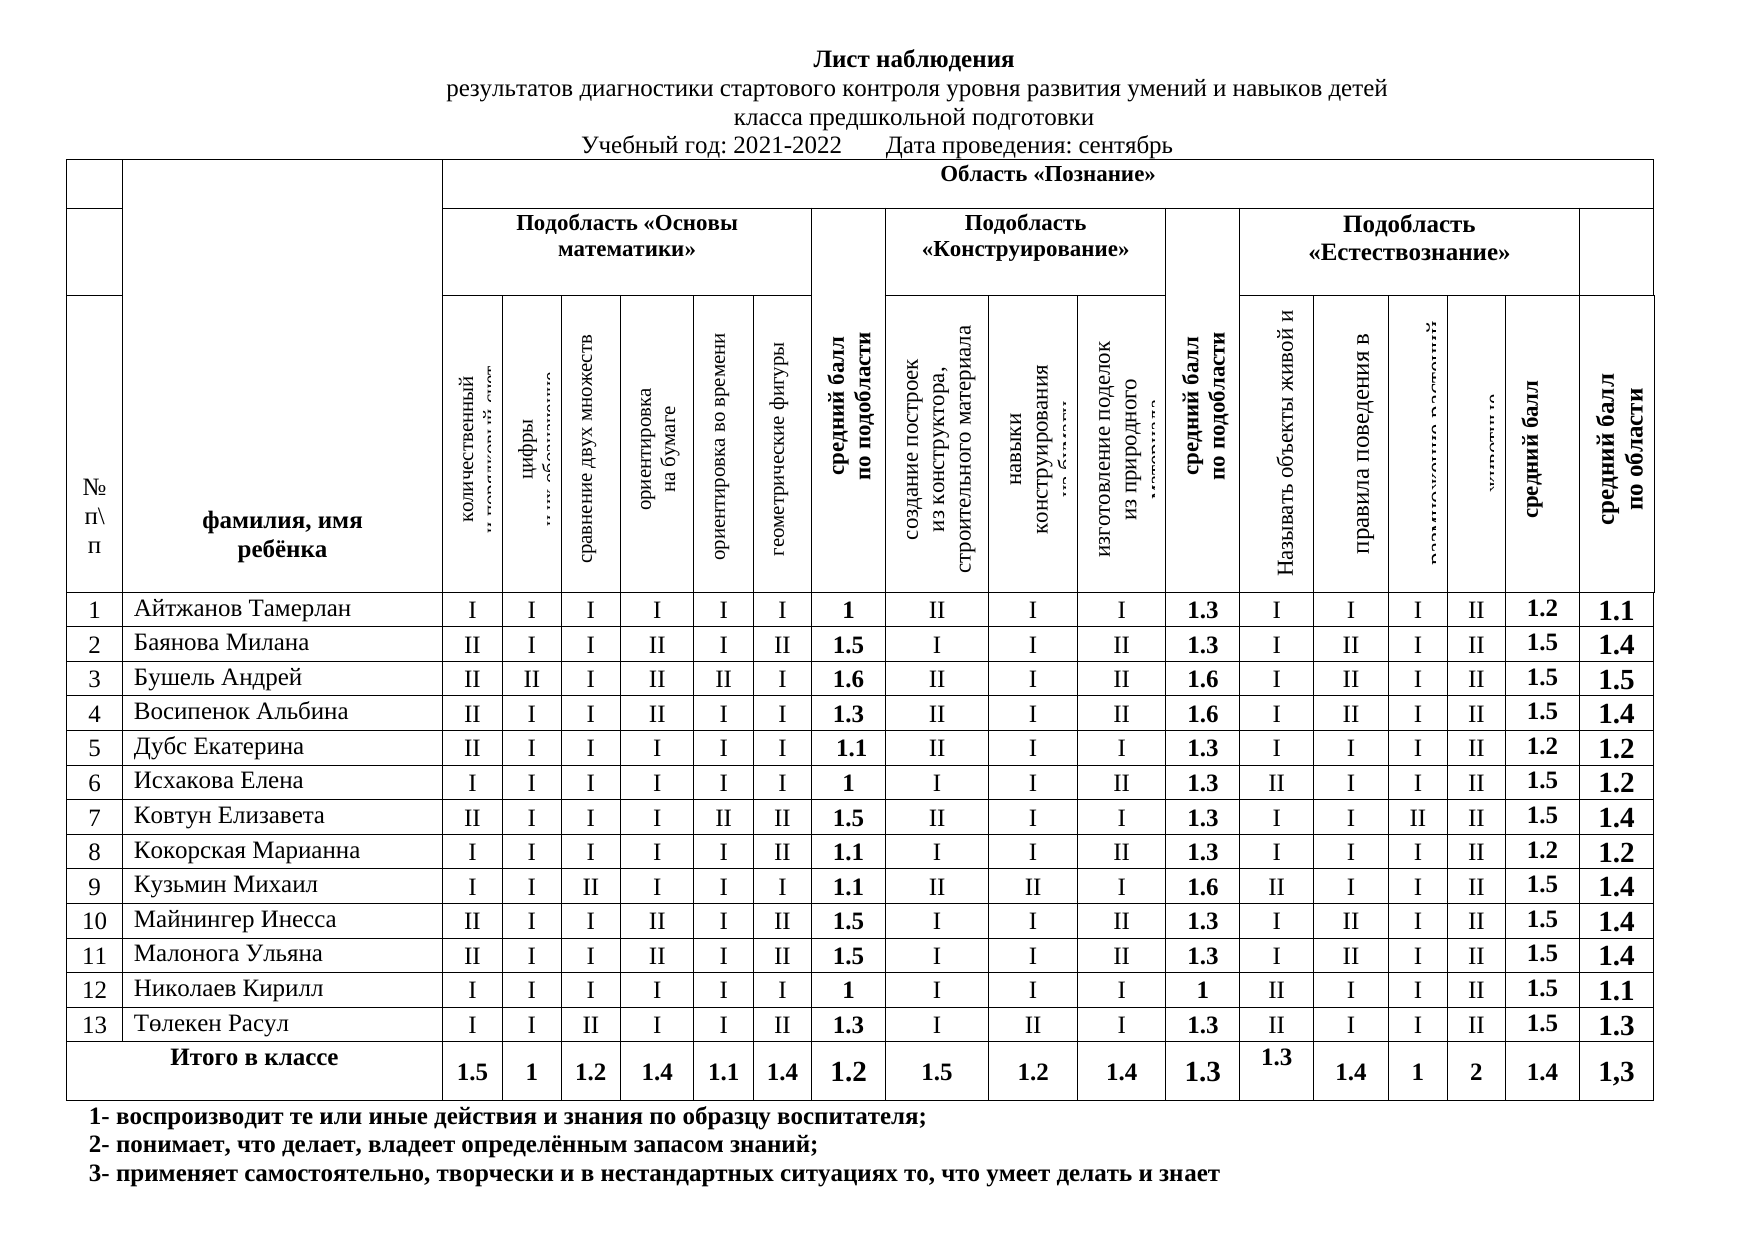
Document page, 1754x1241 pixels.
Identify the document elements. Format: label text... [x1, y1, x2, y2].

table_cell II [621, 627, 693, 661]
table_cell 1.4 [754, 1042, 811, 1100]
table_cell 1.6 [1166, 662, 1239, 695]
table_cell I [1240, 662, 1313, 695]
table_cell Подобласть «Основы математики» [443, 209, 811, 295]
table_cell I [886, 1008, 988, 1041]
table_cell I [562, 973, 620, 1007]
table_cell I [694, 627, 753, 661]
table_cell I [989, 904, 1077, 937]
table_cell I [1314, 835, 1388, 868]
table_cell Подобласть «Естествознание» [1240, 209, 1579, 295]
table_cell 7 [67, 800, 122, 834]
table_cell II [1314, 662, 1388, 695]
table_header Область «Познание» [443, 160, 1653, 208]
table_cell навыки конструирования из бумаги [989, 296, 1077, 592]
table_cell 1.2 [1506, 835, 1579, 868]
table_cell I [1240, 627, 1313, 661]
table_cell I [621, 1008, 693, 1041]
table_cell Кузьмин Михаил [123, 869, 442, 903]
table_cell I [621, 593, 693, 626]
table_cell 1.2 [562, 1042, 620, 1100]
table_cell II [621, 939, 693, 972]
table_cell I [989, 696, 1077, 730]
table_cell I [1389, 696, 1447, 730]
table_cell Подобласть «Конструирование» [886, 209, 1165, 295]
table_cell II [443, 800, 502, 834]
table_cell 1.4 [1078, 1042, 1165, 1100]
table_cell II [886, 662, 988, 695]
table_cell Майнингер Инесса [123, 904, 442, 937]
table_cell II [694, 800, 753, 834]
table_cell I [754, 662, 811, 695]
table_cell I [562, 939, 620, 972]
table_cell II [989, 1008, 1077, 1041]
table_cell II [1078, 835, 1165, 868]
table_cell 2 [67, 627, 122, 661]
table_cell I [989, 939, 1077, 972]
table_cell II [621, 904, 693, 937]
table_cell II [443, 662, 502, 695]
table_cell 1.5 [1506, 939, 1579, 972]
table_cell II [1240, 1008, 1313, 1041]
table_cell II [1448, 731, 1505, 764]
table_cell I [1078, 800, 1165, 834]
table_cell I [989, 835, 1077, 868]
table_cell II [1448, 835, 1505, 868]
table_cell Ковтун Елизавета [123, 800, 442, 834]
table_cell I [562, 835, 620, 868]
table_cell I [1314, 593, 1388, 626]
table_cell I [1078, 731, 1165, 764]
table_cell II [1240, 973, 1313, 1007]
table_cell Итого в классе [67, 1042, 442, 1100]
table_cell средний балл по подобласти [812, 209, 885, 592]
table_cell II [1448, 869, 1505, 903]
table_cell геометрические фигуры [754, 296, 811, 592]
table_cell размножение растений [1389, 296, 1447, 592]
table_header фамилия, имя ребёнка [123, 160, 442, 592]
table_cell I [562, 766, 620, 799]
table_cell I [989, 593, 1077, 626]
table_cell 11 [67, 939, 122, 972]
table_cell 1.5 [1506, 696, 1579, 730]
table_cell I [886, 627, 988, 661]
table_cell I [503, 627, 561, 661]
table_cell 1.3 [1166, 627, 1239, 661]
table_cell средний балл по области [1580, 296, 1654, 592]
table_cell 9 [67, 869, 122, 903]
table_cell 1.2 [1580, 835, 1653, 868]
table_cell I [562, 593, 620, 626]
table_cell I [443, 593, 502, 626]
table_cell I [1314, 731, 1388, 764]
table_cell II [754, 835, 811, 868]
table_cell животные [1448, 296, 1505, 592]
table_cell 1.5 [1506, 1008, 1579, 1041]
table_cell I [1389, 766, 1447, 799]
table_cell I [621, 766, 693, 799]
table_cell II [1078, 904, 1165, 937]
table_cell I [621, 973, 693, 1007]
table_cell II [886, 696, 988, 730]
table_cell 1.1 [812, 731, 885, 764]
table_cell 1.3 [1580, 1008, 1653, 1041]
table_cell 5 [67, 731, 122, 764]
table_cell II [886, 869, 988, 903]
table_cell 1 [812, 766, 885, 799]
table_cell 1.1 [1580, 593, 1653, 626]
text класса предшкольной подготовки [89, 102, 1665, 131]
table_cell I [694, 1008, 753, 1041]
table_cell количественный и порядковый счет [443, 296, 502, 592]
table_cell 1.5 [1506, 627, 1579, 661]
table_cell II [1448, 766, 1505, 799]
table_cell средний балл по подобласти [1506, 296, 1579, 592]
table_cell Дубс Екатерина [123, 731, 442, 764]
table_cell I [1389, 627, 1447, 661]
table_cell I [754, 869, 811, 903]
table_cell 1.2 [989, 1042, 1077, 1100]
table_cell I [1078, 593, 1165, 626]
table_cell I [754, 696, 811, 730]
table_cell 1.6 [1166, 869, 1239, 903]
table_cell 1.5 [1506, 904, 1579, 937]
table_cell I [621, 835, 693, 868]
table_cell I [1314, 766, 1388, 799]
table_cell № п\п [67, 296, 122, 592]
table_cell I [989, 766, 1077, 799]
table_cell I [989, 800, 1077, 834]
table_cell I [1389, 593, 1447, 626]
table_cell Баянова Милана [123, 627, 442, 661]
table_cell 1.6 [812, 662, 885, 695]
table_cell 1.4 [1314, 1042, 1388, 1100]
table_cell 8 [67, 835, 122, 868]
table_cell 1.3 [1166, 1042, 1239, 1100]
table_cell I [1240, 731, 1313, 764]
table_cell I [694, 731, 753, 764]
table_cell I [503, 973, 561, 1007]
table_cell 1.4 [1580, 800, 1653, 834]
table_cell II [1448, 593, 1505, 626]
table_cell Айтжанов Тамерлан [123, 593, 442, 626]
table_cell I [1240, 835, 1313, 868]
table_cell I [1078, 973, 1165, 1007]
table_cell I [1389, 835, 1447, 868]
table_cell 1.3 [1166, 1008, 1239, 1041]
table_cell II [621, 662, 693, 695]
table_cell 1.3 [1166, 835, 1239, 868]
table_cell 1.5 [812, 800, 885, 834]
table_cell I [1389, 1008, 1447, 1041]
table_cell I [562, 662, 620, 695]
table_cell 1.4 [1580, 627, 1653, 661]
table_cell 1.4 [1580, 939, 1653, 972]
table_cell II [754, 1008, 811, 1041]
table_cell 1.2 [1580, 731, 1653, 764]
table_cell II [443, 939, 502, 972]
table_cell II [1078, 662, 1165, 695]
table_cell 1.1 [812, 869, 885, 903]
table_cell II [1448, 696, 1505, 730]
table_cell II [1078, 696, 1165, 730]
table_cell II [443, 627, 502, 661]
table_cell II [562, 1008, 620, 1041]
table_cell 1 [1389, 1042, 1447, 1100]
table_cell II [754, 904, 811, 937]
table_cell I [1240, 696, 1313, 730]
text 3- применяет самостоятельно, творчески и в нестандартных ситуациях то, что умеет делать и знает [89, 1158, 1665, 1187]
table_cell I [1078, 869, 1165, 903]
table_cell 1.3 [1240, 1042, 1313, 1100]
table_cell I [754, 973, 811, 1007]
table_cell 1.4 [1580, 869, 1653, 903]
table_cell 1.1 [694, 1042, 753, 1100]
table_cell ориентировка на бумаге [621, 296, 693, 592]
table_cell I [621, 800, 693, 834]
table_cell I [1389, 662, 1447, 695]
table_cell [67, 209, 122, 295]
table_cell I [1240, 904, 1313, 937]
table_cell I [694, 939, 753, 972]
table_cell II [1078, 766, 1165, 799]
table_cell II [1078, 627, 1165, 661]
table_cell Бушель Андрей [123, 662, 442, 695]
table_cell I [1389, 939, 1447, 972]
table_cell 1,3 [1580, 1042, 1653, 1100]
table_cell 1.3 [1166, 731, 1239, 764]
table_cell 1.4 [1506, 1042, 1579, 1100]
table_cell II [562, 869, 620, 903]
table_cell изготовление поделок из природного материала [1078, 296, 1165, 592]
table_cell 1 [503, 1042, 561, 1100]
table_cell I [1314, 1008, 1388, 1041]
table_cell I [1240, 593, 1313, 626]
table_cell I [989, 731, 1077, 764]
table_cell 1.5 [812, 904, 885, 937]
table_cell I [989, 627, 1077, 661]
table_cell I [503, 800, 561, 834]
table_cell 1.4 [621, 1042, 693, 1100]
table_cell I [621, 869, 693, 903]
table_cell II [989, 869, 1077, 903]
table_cell I [443, 973, 502, 1007]
text результатов диагностики стартового контроля уровня развития умений и навыков детей [89, 73, 1665, 102]
table_cell I [694, 593, 753, 626]
table_cell 12 [67, 973, 122, 1007]
table_cell I [1389, 973, 1447, 1007]
table_cell I [1389, 869, 1447, 903]
table_cell I [503, 869, 561, 903]
table_cell I [503, 593, 561, 626]
table_cell 1.5 [1580, 662, 1653, 695]
table_cell I [886, 973, 988, 1007]
table_cell II [886, 731, 988, 764]
table_cell II [1240, 869, 1313, 903]
table_cell 1.3 [812, 696, 885, 730]
table_cell I [694, 835, 753, 868]
table_cell I [503, 696, 561, 730]
table_cell сравнение двух множеств [562, 296, 620, 592]
table_cell Кокорская Марианна [123, 835, 442, 868]
table_cell II [1448, 973, 1505, 1007]
table_header [67, 160, 122, 208]
table_cell цифры и их обозначение [503, 296, 561, 592]
table_cell 1.3 [1166, 939, 1239, 972]
table_cell 10 [67, 904, 122, 937]
table_cell I [1314, 800, 1388, 834]
table_cell 1.3 [1166, 766, 1239, 799]
table_cell 1.5 [443, 1042, 502, 1100]
table_cell I [503, 939, 561, 972]
table_cell I [1389, 731, 1447, 764]
table_cell I [562, 627, 620, 661]
table_cell 1.4 [1580, 904, 1653, 937]
table_cell создание построек из конструктора, строительного материала [886, 296, 988, 592]
table_cell 2 [1448, 1042, 1505, 1100]
table_cell I [503, 766, 561, 799]
table_cell 3 [67, 662, 122, 695]
table_cell II [1389, 800, 1447, 834]
table_cell 1.2 [1580, 766, 1653, 799]
table_cell 1.2 [812, 1042, 885, 1100]
table_cell II [886, 800, 988, 834]
table_cell 1.3 [812, 1008, 885, 1041]
table_cell II [1314, 939, 1388, 972]
table_cell I [562, 731, 620, 764]
table_cell I [503, 731, 561, 764]
table_cell 1.1 [812, 835, 885, 868]
table_cell II [1314, 904, 1388, 937]
table_cell II [1240, 766, 1313, 799]
table_cell Исхакова Елена [123, 766, 442, 799]
table_cell I [886, 835, 988, 868]
table_cell II [1448, 662, 1505, 695]
table_cell II [1448, 904, 1505, 937]
table_cell II [754, 627, 811, 661]
table_cell II [503, 662, 561, 695]
table_cell I [694, 973, 753, 1007]
table_cell 1 [67, 593, 122, 626]
table_cell I [562, 904, 620, 937]
table_cell I [886, 766, 988, 799]
table_cell правила поведения в природе [1314, 296, 1388, 592]
table_cell I [754, 731, 811, 764]
table_cell I [443, 835, 502, 868]
table_cell 1.5 [1506, 766, 1579, 799]
table_cell 1.5 [1506, 973, 1579, 1007]
table_cell I [1314, 869, 1388, 903]
table_cell I [503, 904, 561, 937]
table_cell II [621, 696, 693, 730]
table_cell I [694, 869, 753, 903]
table_cell I [989, 662, 1077, 695]
table_cell I [694, 766, 753, 799]
table_cell I [754, 593, 811, 626]
table_cell Называть объекты живой и неживой природы [1240, 296, 1313, 592]
table_cell II [886, 593, 988, 626]
table_cell I [886, 904, 988, 937]
table_cell I [989, 973, 1077, 1007]
table_cell 1.3 [1166, 904, 1239, 937]
table_cell I [443, 766, 502, 799]
table_cell 13 [67, 1008, 122, 1041]
table_cell I [443, 869, 502, 903]
table_cell I [562, 800, 620, 834]
table_cell I [503, 1008, 561, 1041]
table_cell I [443, 1008, 502, 1041]
table_cell I [1314, 973, 1388, 1007]
table_cell 1.3 [1166, 593, 1239, 626]
text 2- понимает, что делает, владеет определённым запасом знаний; [89, 1129, 1665, 1158]
table_cell I [694, 696, 753, 730]
table_cell [1580, 209, 1653, 295]
table_cell 1.5 [1506, 800, 1579, 834]
table_cell 1.2 [1506, 731, 1579, 764]
table_cell 1 [812, 973, 885, 1007]
table_cell II [1314, 627, 1388, 661]
table_cell II [443, 904, 502, 937]
table_cell Николаев Кирилл [123, 973, 442, 1007]
table_cell II [1314, 696, 1388, 730]
table_cell 6 [67, 766, 122, 799]
table_cell I [886, 939, 988, 972]
table_cell 1.5 [1506, 662, 1579, 695]
table_cell 1.4 [1580, 696, 1653, 730]
table_cell 1.6 [1166, 696, 1239, 730]
table_cell II [1448, 939, 1505, 972]
table_cell II [694, 662, 753, 695]
text Лист наблюдения [89, 44, 1665, 73]
table_cell 1 [812, 593, 885, 626]
table_cell средний балл по подобласти [1166, 209, 1239, 592]
text 1- воспроизводит те или иные действия и знания по образцу воспитателя; [89, 1101, 1665, 1129]
table_cell 1.5 [886, 1042, 988, 1100]
table_cell I [1078, 1008, 1165, 1041]
table_cell Малонога Ульяна [123, 939, 442, 972]
table_cell II [1448, 800, 1505, 834]
table_cell II [1448, 627, 1505, 661]
table_cell I [1240, 939, 1313, 972]
table_cell 1.5 [812, 939, 885, 972]
table_cell I [621, 731, 693, 764]
table_cell 1.5 [1506, 869, 1579, 903]
table_cell I [1389, 904, 1447, 937]
table_cell 4 [67, 696, 122, 730]
table_cell II [1448, 1008, 1505, 1041]
table_cell II [443, 696, 502, 730]
table_cell I [694, 904, 753, 937]
table_cell I [1240, 800, 1313, 834]
table_cell 1 [1166, 973, 1239, 1007]
text Учебный год: 2021-2022 Дата проведения: сентябрь [89, 131, 1665, 159]
table_cell ориентировка во времени [694, 296, 753, 592]
table_cell II [754, 939, 811, 972]
table_cell Төлекен Расул [123, 1008, 442, 1041]
table_cell II [754, 800, 811, 834]
table_cell Восипенок Альбина [123, 696, 442, 730]
table_cell I [562, 696, 620, 730]
table_cell 1.3 [1166, 800, 1239, 834]
table_cell 1.1 [1580, 973, 1653, 1007]
table_cell 1.5 [812, 627, 885, 661]
table_cell 1.2 [1506, 593, 1579, 626]
table_cell II [1078, 939, 1165, 972]
table_cell I [503, 835, 561, 868]
table_cell II [443, 731, 502, 764]
table_cell I [754, 766, 811, 799]
